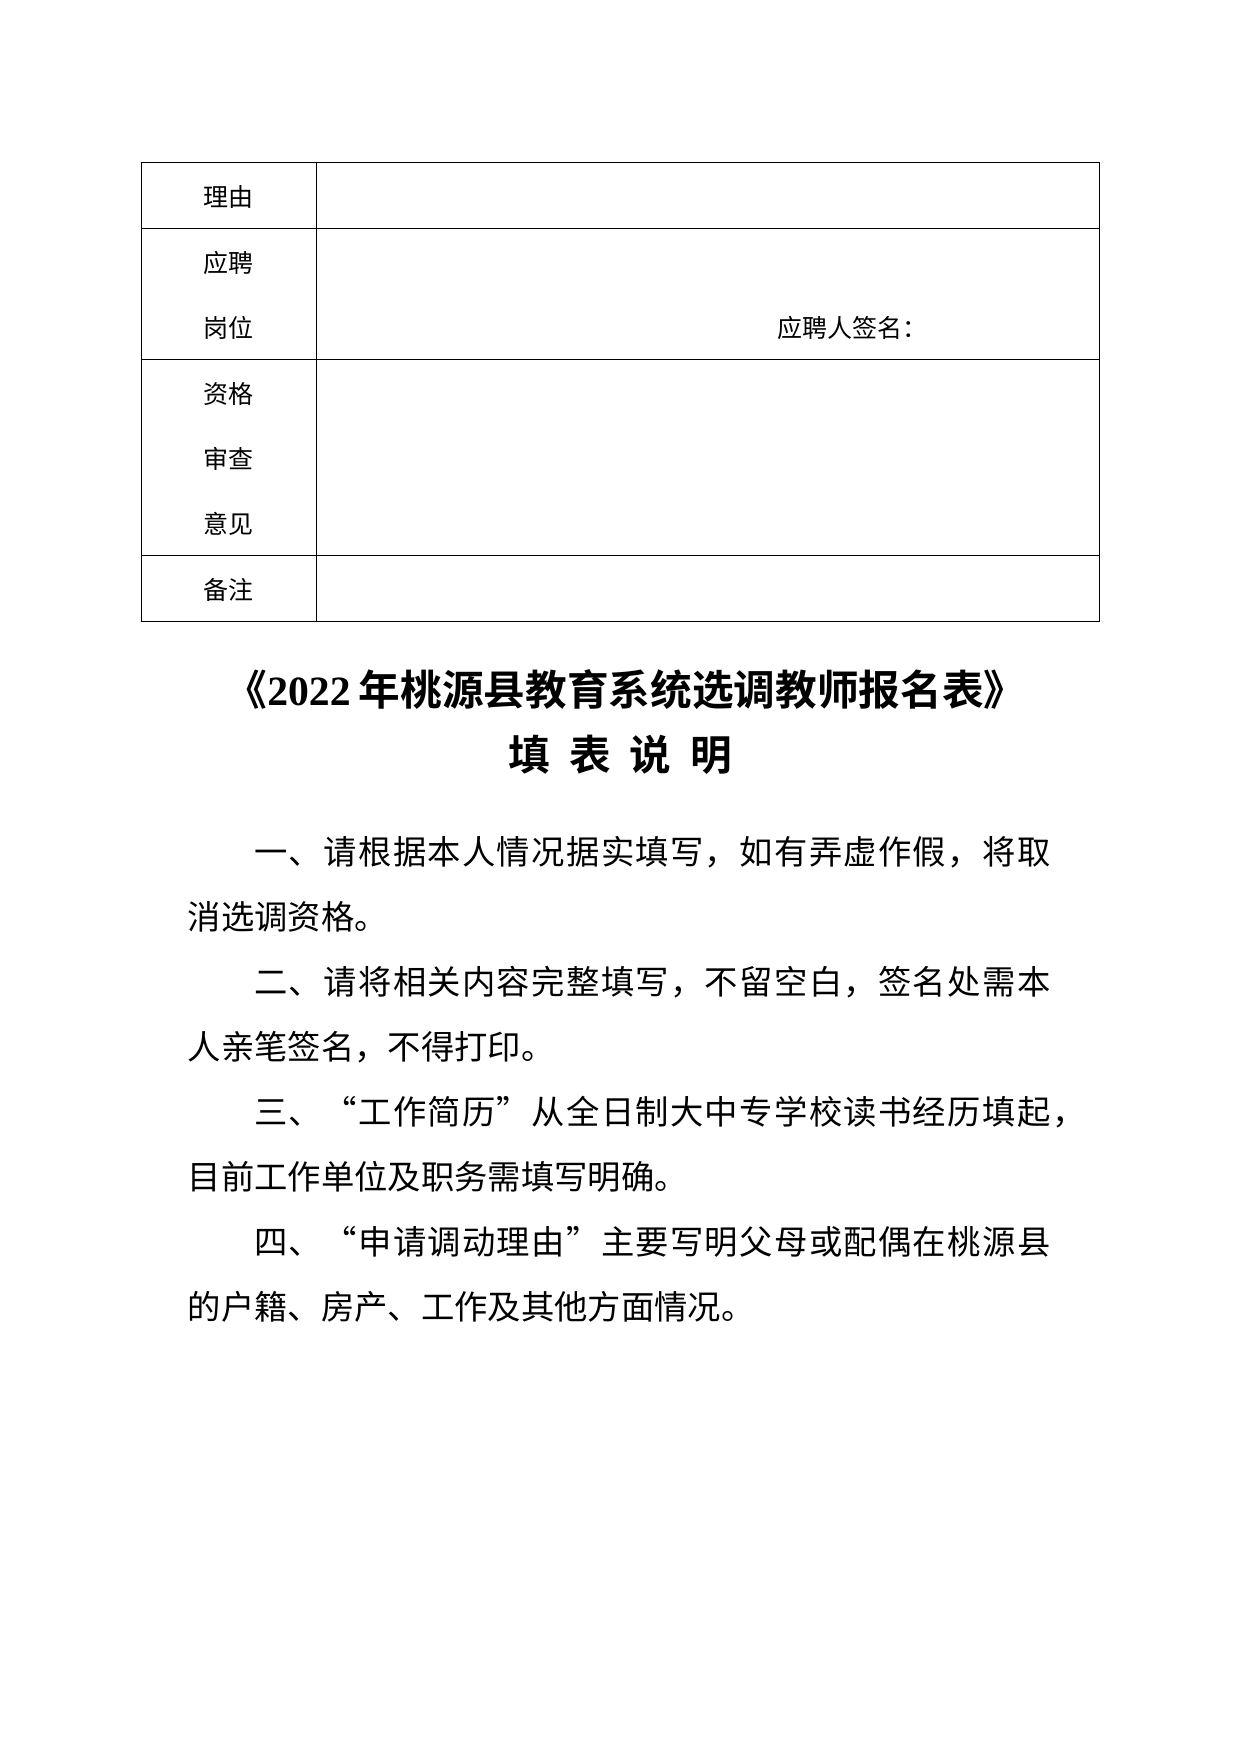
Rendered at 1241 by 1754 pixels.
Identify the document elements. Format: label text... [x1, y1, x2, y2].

table_cell [317, 360, 1099, 555]
text 《2022年桃源县教育系统选调教师报名表》 [187, 655, 1053, 720]
table_cell [317, 163, 1099, 228]
text 三、“工作简历”从全日制大中专学校读书经历填起，目前工作单位及职务需填写明确。 [187, 1077, 1053, 1207]
table_cell 备注 [142, 556, 316, 621]
table_cell 应聘人签名： [317, 229, 1099, 359]
table_cell 应聘 岗位 [142, 229, 316, 359]
text 填 表 说 明 [187, 720, 1053, 785]
table_cell [317, 556, 1099, 621]
table_cell 申请 调动 理由 [142, 163, 316, 228]
text 一、请根据本人情况据实填写，如有弄虚作假，将取消选调资格。 [187, 817, 1053, 947]
text 二、请将相关内容完整填写，不留空白，签名处需本人亲笔签名，不得打印。 [187, 947, 1053, 1077]
text 四、“申请调动理由”主要写明父母或配偶在桃源县的户籍、房产、工作及其他方面情况。 [187, 1207, 1053, 1337]
table_cell 资格 审查 意见 [142, 360, 316, 555]
